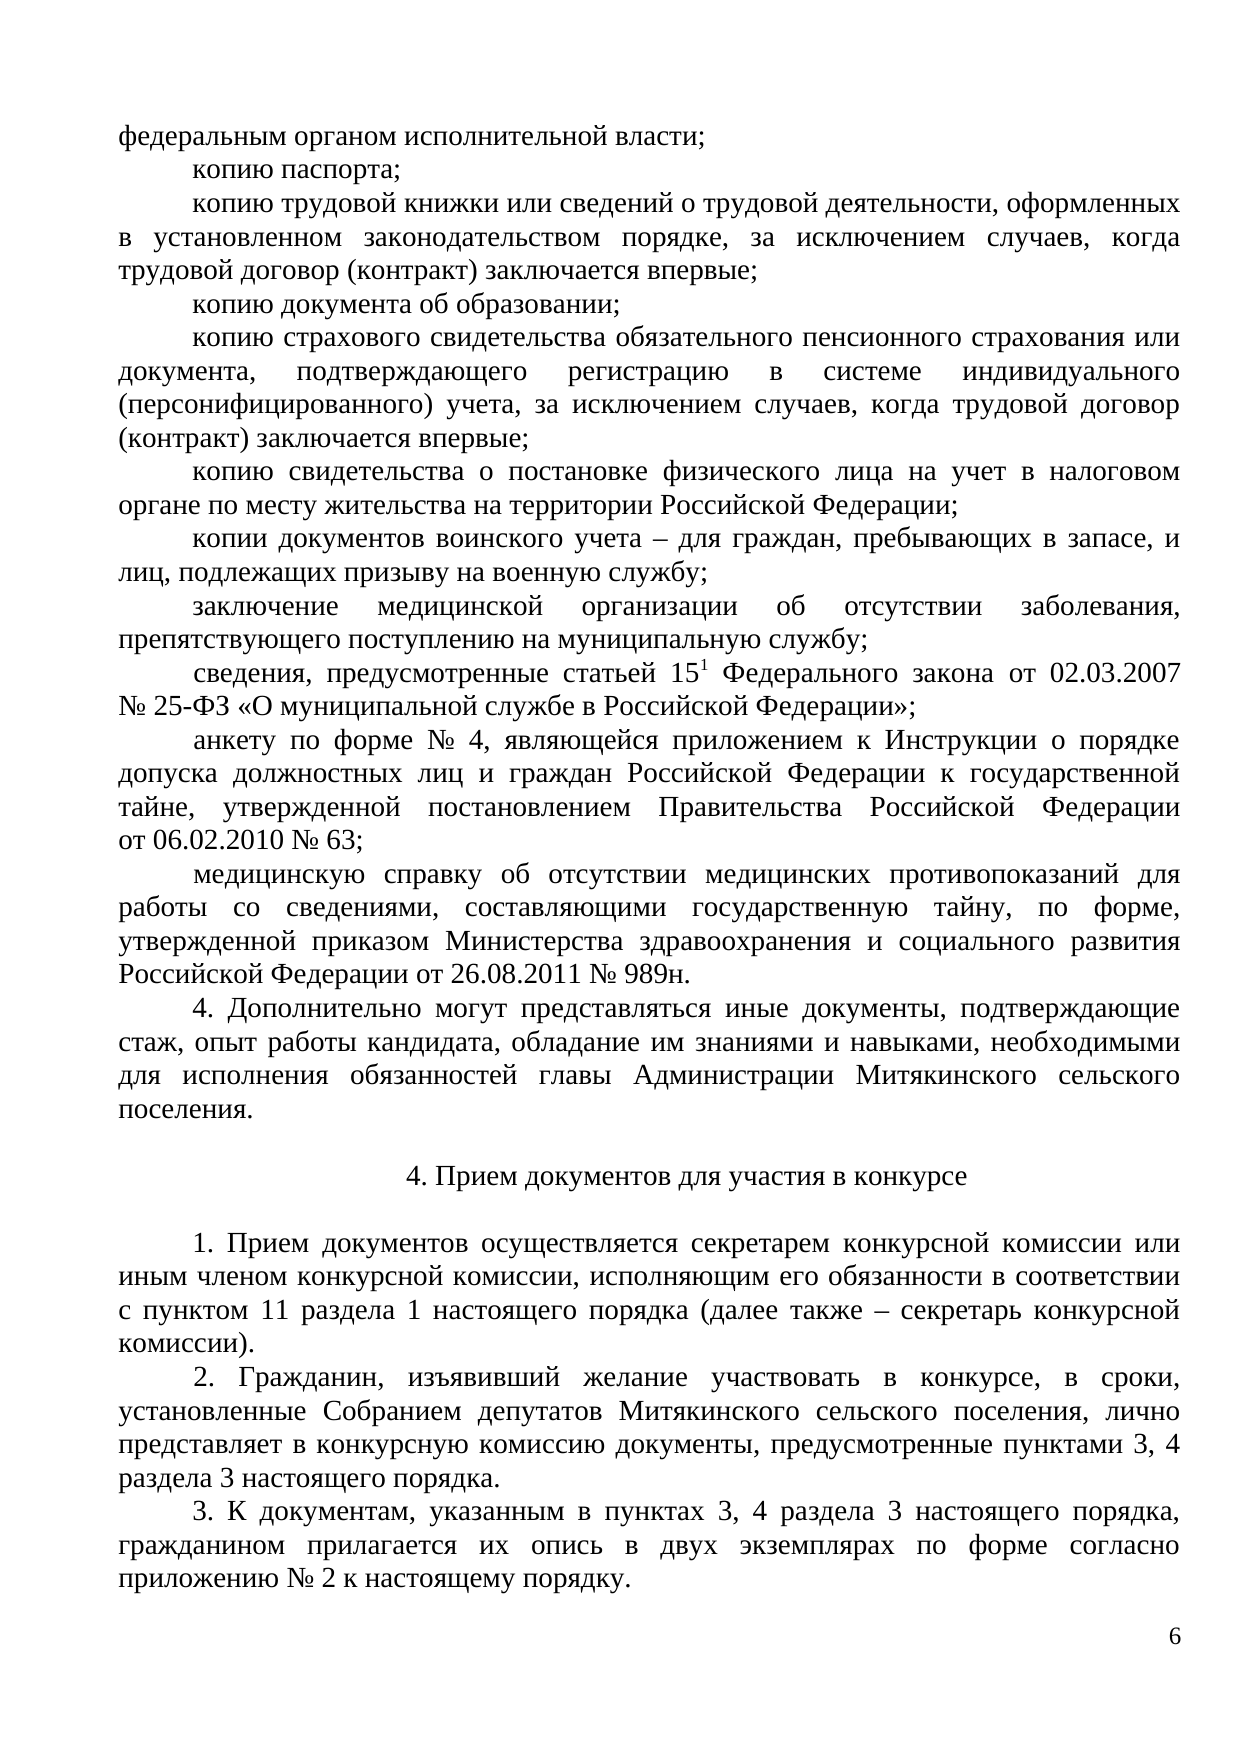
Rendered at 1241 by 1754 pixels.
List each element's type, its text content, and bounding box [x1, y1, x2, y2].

text 1. Прием документов осуществляется секретарем конкурсной комиссии или иным членом конкурсной комиссии, исполняющим его обязанности в соответствии с пунктом 11 раздела 1 настоящего порядка (далее также – секретарь конкурсной комиссии). [118, 1225, 1181, 1359]
text заключение медицинской организации об отсутствии заболевания, препятствующего поступлению на муниципальную службу; [118, 588, 1181, 655]
text анкету по форме № 4, являющейся приложением к Инструкции о порядке допуска должностных лиц и граждан Российской Федерации к государственной тайне, утвержденной постановлением Правительства Российской Федерации от 06.02.2010 № 63; [118, 722, 1181, 856]
text копию паспорта; [118, 152, 1181, 185]
text 4. Прием документов для участия в конкурсе [118, 1158, 1181, 1191]
text 4. Дополнительно могут представляться иные документы, подтверждающие стаж, опыт работы кандидата, обладание им знаниями и навыками, необходимыми для исполнения обязанностей главы Администрации Митякинского сельского поселения. [118, 990, 1181, 1124]
text копию страхового свидетельства обязательного пенсионного страхования или документа, подтверждающего регистрацию в системе индивидуального (персонифицированного) учета, за исключением случаев, когда трудовой договор (контракт) заключается впервые; [118, 319, 1181, 453]
text 3. К документам, указанным в пунктах 3, 4 раздела 3 настоящего порядка, гражданином прилагается их опись в двух экземплярах по форме согласно приложению № 2 к настоящему порядку. [118, 1493, 1181, 1594]
text копии документов воинского учета – для граждан, пребывающих в запасе, и лиц, подлежащих призыву на военную службу; [118, 521, 1181, 588]
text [118, 118, 1181, 152]
text медицинскую справку об отсутствии медицинских противопоказаний для работы со сведениями, составляющими государственную тайну, по форме, утвержденной приказом Министерства здравоохранения и социального развития Российской Федерации от 26.08.2011 № 989н. [118, 856, 1181, 990]
text сведения, предусмотренные статьей 151 Федерального закона от 02.03.2007 № 25-ФЗ «О муниципальной службе в Российской Федерации»; [118, 655, 1181, 722]
text копию трудовой книжки или сведений о трудовой деятельности, оформленных в установленном законодательством порядке, за исключением случаев, когда трудовой договор (контракт) заключается впервые; [118, 185, 1181, 286]
text копию документа об образовании; [118, 286, 1181, 319]
text 2. Гражданин, изъявивший желание участвовать в конкурсе, в сроки, установленные Собранием депутатов Митякинского сельского поселения, лично представляет в конкурсную комиссию документы, предусмотренные пунктами 3, 4 раздела 3 настоящего порядка. [118, 1359, 1181, 1493]
text копию свидетельства о постановке физического лица на учет в налоговом органе по месту жительства на территории Российской Федерации; [118, 453, 1181, 521]
